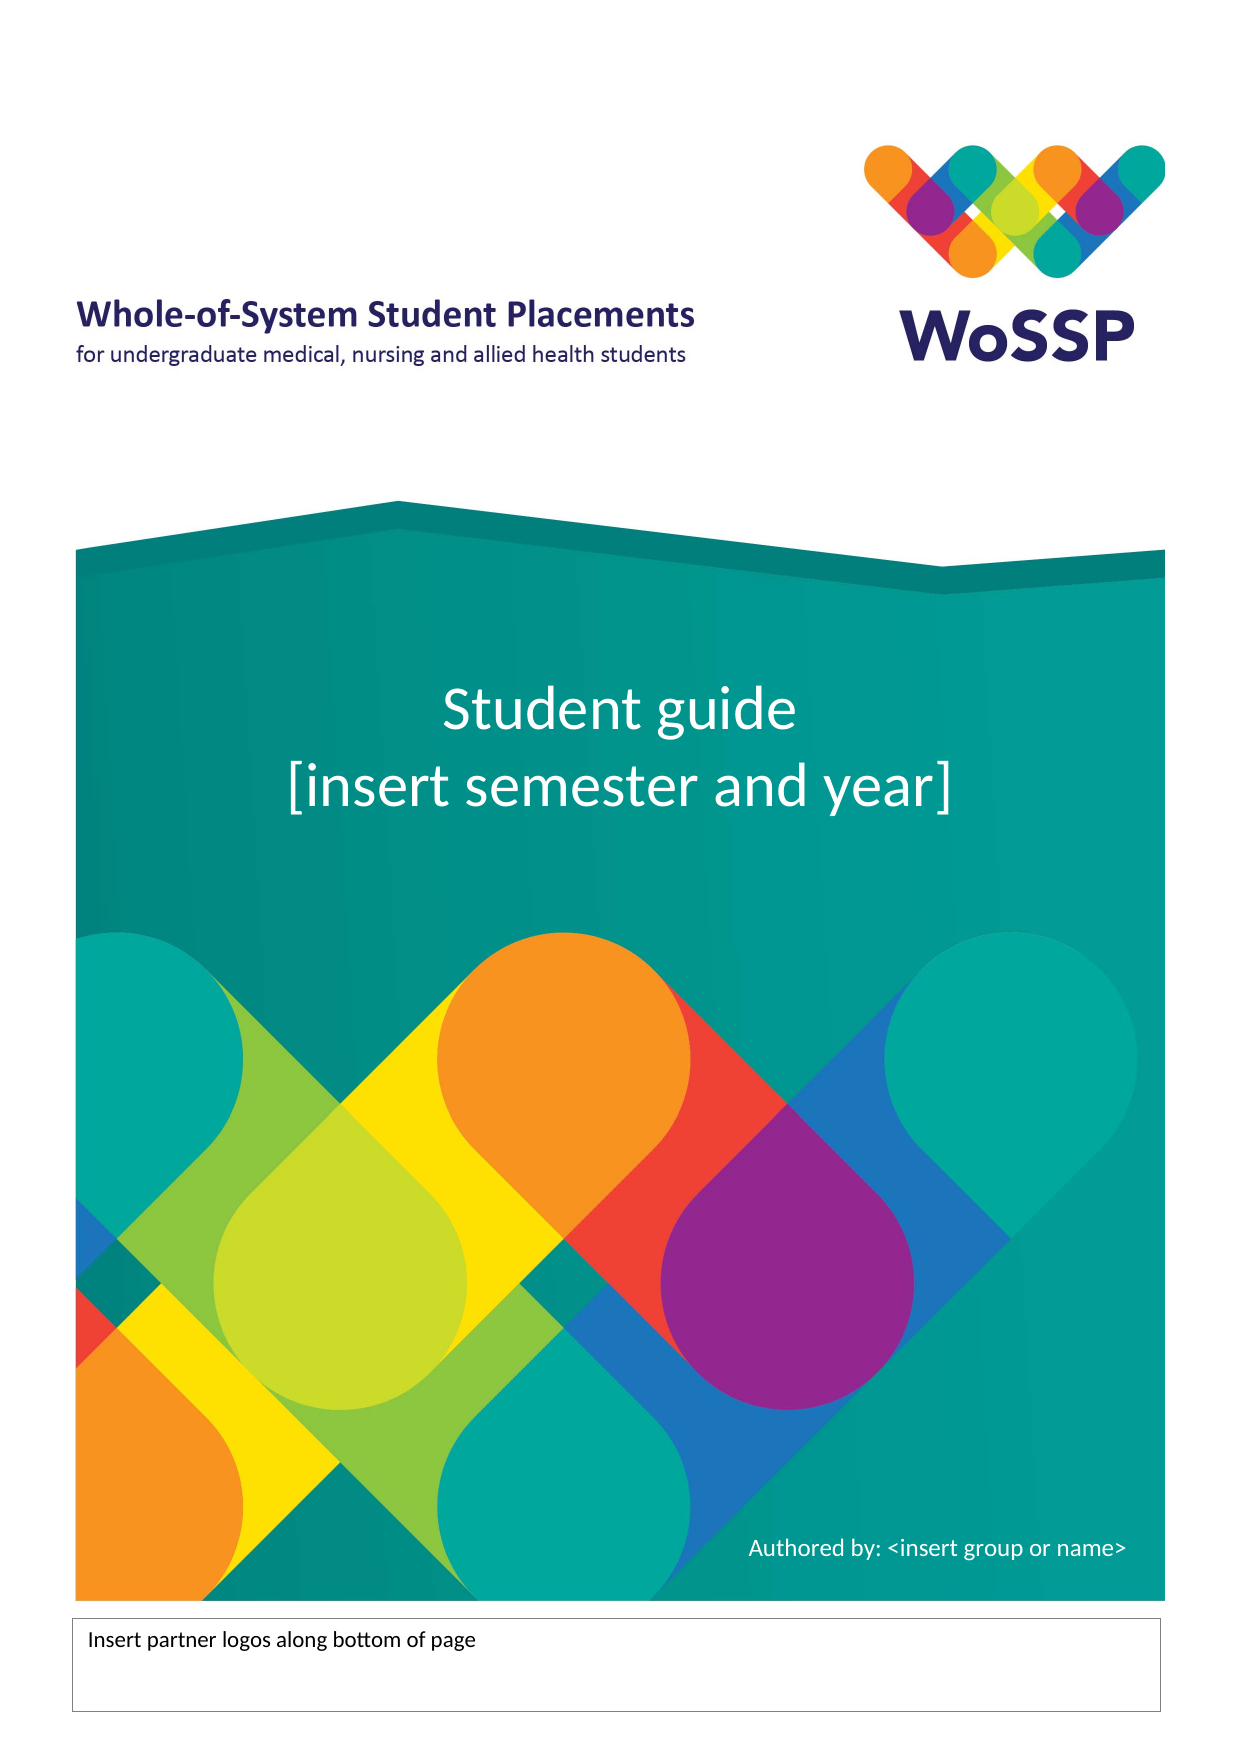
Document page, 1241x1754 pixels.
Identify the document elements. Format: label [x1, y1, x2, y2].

picture [75, 141, 1165, 1602]
